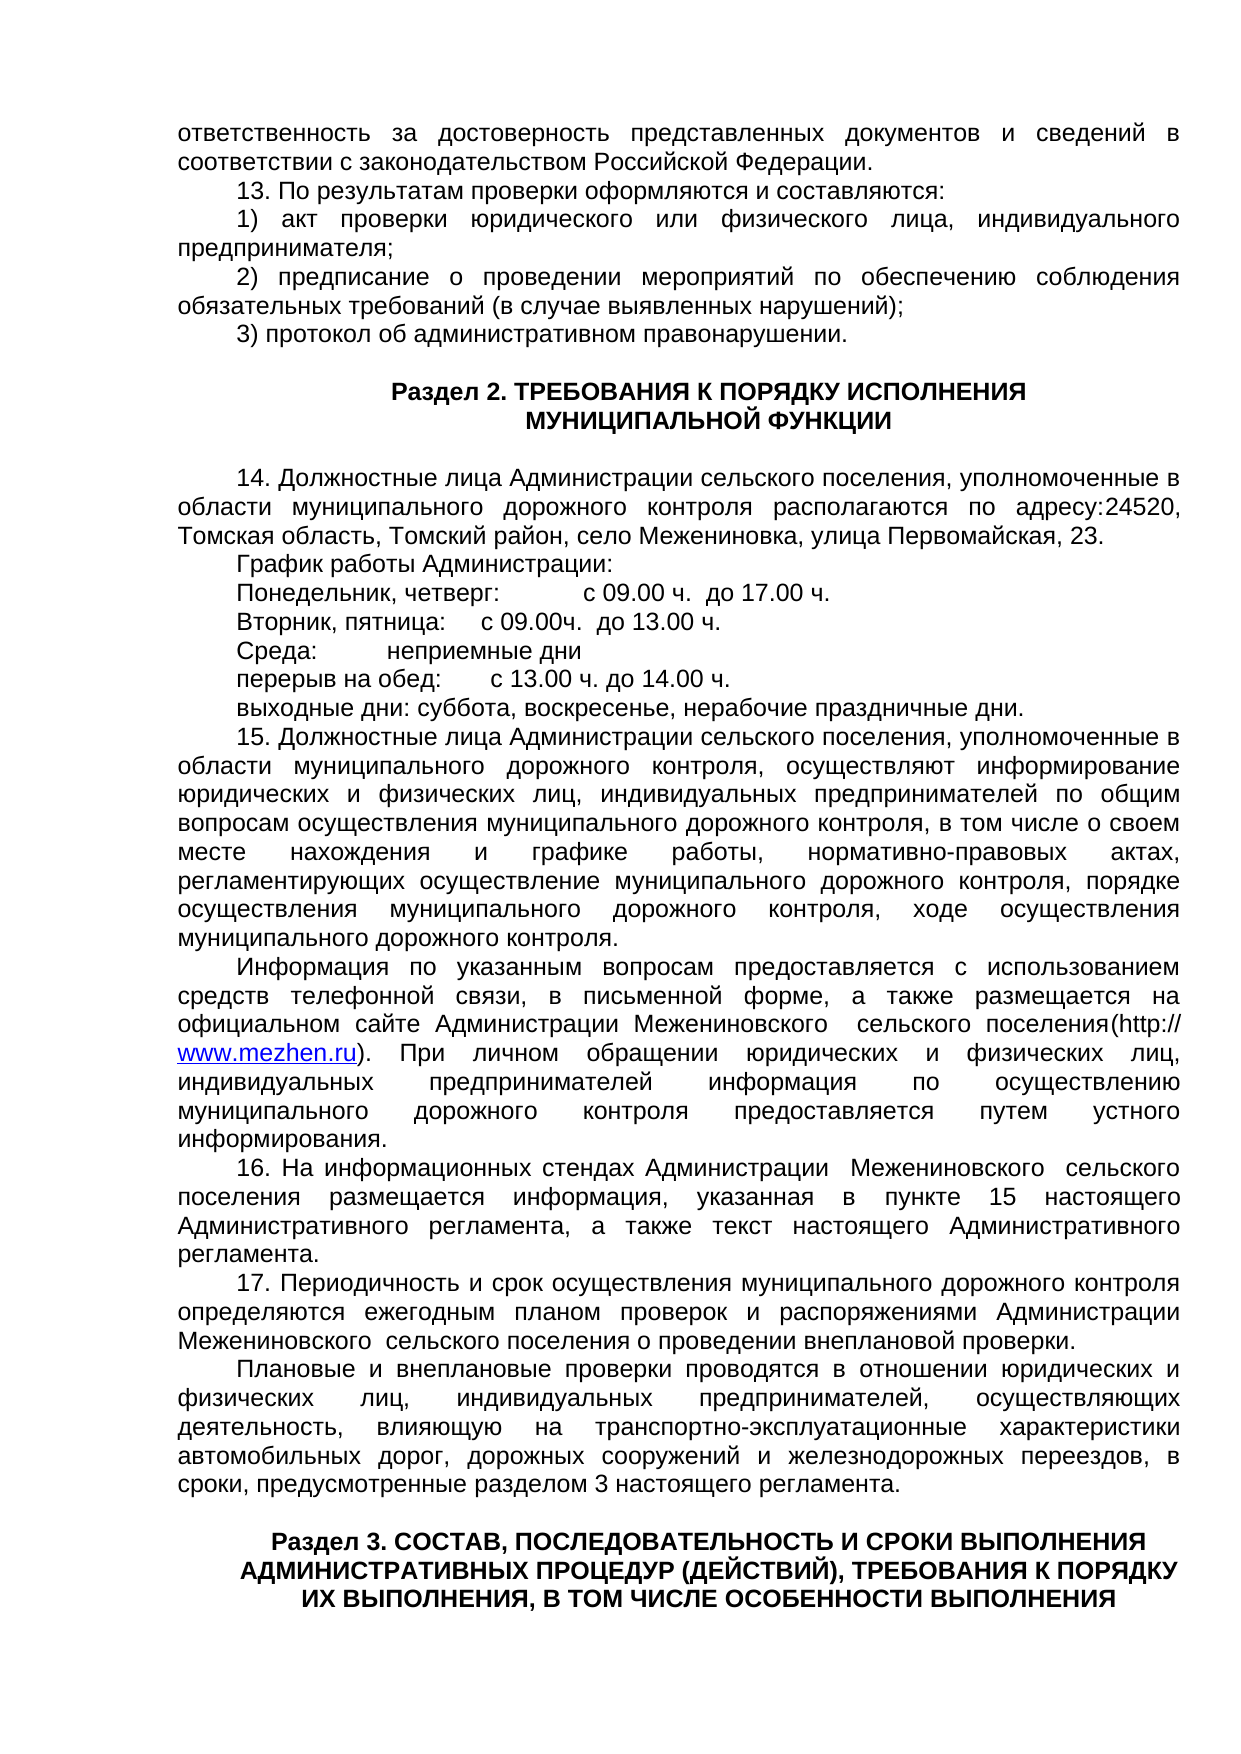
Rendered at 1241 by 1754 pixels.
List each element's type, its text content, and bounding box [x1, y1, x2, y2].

text 3) протокол об административном правонарушении. [177, 319, 1181, 348]
text 2) предписание о проведении мероприятий по обеспечению соблюдения обязательных требований (в случае выявленных нарушений); [177, 262, 1181, 319]
text Среда: неприемные дни [177, 636, 1181, 664]
text График работы Администрации: [177, 549, 1181, 578]
text ИХ ВЫПОЛНЕНИЯ, В ТОМ ЧИСЛЕ ОСОБЕННОСТИ ВЫПОЛНЕНИЯ [177, 1584, 1181, 1613]
text Плановые и внеплановые проверки проводятся в отношении юридических и физических лиц, индивидуальных предпринимателей, осуществляющих деятельность, влияющую на транспортно-эксплуатационные характеристики автомобильных дорог, дорожных сооружений и железнодорожных переездов, в сроки, предусмотренные разделом 3 настоящего регламента. [177, 1354, 1181, 1498]
text 15. Должностные лица Администрации сельского поселения, уполномоченные в области муниципального дорожного контроля, осуществляют информирование юридических и физических лиц, индивидуальных предпринимателей по общим вопросам осуществления муниципального дорожного контроля, в том числе о своем месте нахождения и графике работы, нормативно-правовых актах, регламентирующих осуществление муниципального дорожного контроля, порядке осуществления муниципального дорожного контроля, ходе осуществления муниципального дорожного контроля. [177, 722, 1181, 952]
text МУНИЦИПАЛЬНОЙ ФУНКЦИИ [177, 406, 1181, 434]
text Понедельник, четверг: с 09.00 ч. до 17.00 ч. [177, 578, 1181, 607]
text Раздел 3. СОСТАВ, ПОСЛЕДОВАТЕЛЬНОСТЬ И СРОКИ ВЫПОЛНЕНИЯ [177, 1527, 1181, 1556]
text Раздел 2. ТРЕБОВАНИЯ К ПОРЯДКУ ИСПОЛНЕНИЯ [177, 377, 1181, 406]
text АДМИНИСТРАТИВНЫХ ПРОЦЕДУР (ДЕЙСТВИЙ), ТРЕБОВАНИЯ К ПОРЯДКУ [177, 1556, 1181, 1584]
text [177, 118, 1181, 176]
text 13. По результатам проверки оформляются и составляются: [177, 176, 1181, 204]
text выходные дни: суббота, воскресенье, нерабочие праздничные дни. [177, 693, 1181, 722]
text 17. Периодичность и срок осуществления муниципального дорожного контроля определяются ежегодным планом проверок и распоряжениями Администрации Межениновского сельского поселения о проведении внеплановой проверки. [177, 1268, 1181, 1354]
text перерыв на обед: с 13.00 ч. до 14.00 ч. [177, 664, 1181, 693]
text Вторник, пятница: с 09.00ч. до 13.00 ч. [177, 607, 1181, 636]
text 16. На информационных стендах Администрации Межениновского сельского поселения размещается информация, указанная в пункте 15 настоящего Административного регламента, а также текст настоящего Административного регламента. [177, 1153, 1181, 1268]
text 1) акт проверки юридического или физического лица, индивидуального предпринимателя; [177, 204, 1181, 262]
text Информация по указанным вопросам предоставляется с использованием средств телефонной связи, в письменной форме, а также размещается на официальном сайте Администрации Межениновского сельского поселения(http:// www.mezhen.ru). При личном обращении юридических и физических лиц, индивидуальных предпринимателей информация по осуществлению муниципального дорожного контроля предоставляется путем устного информирования. [177, 952, 1181, 1153]
text 14. Должностные лица Администрации сельского поселения, уполномоченные в области муниципального дорожного контроля располагаются по адресу:24520, Томская область, Томский район, село Межениновка, улица Первомайская, 23. [177, 463, 1181, 549]
